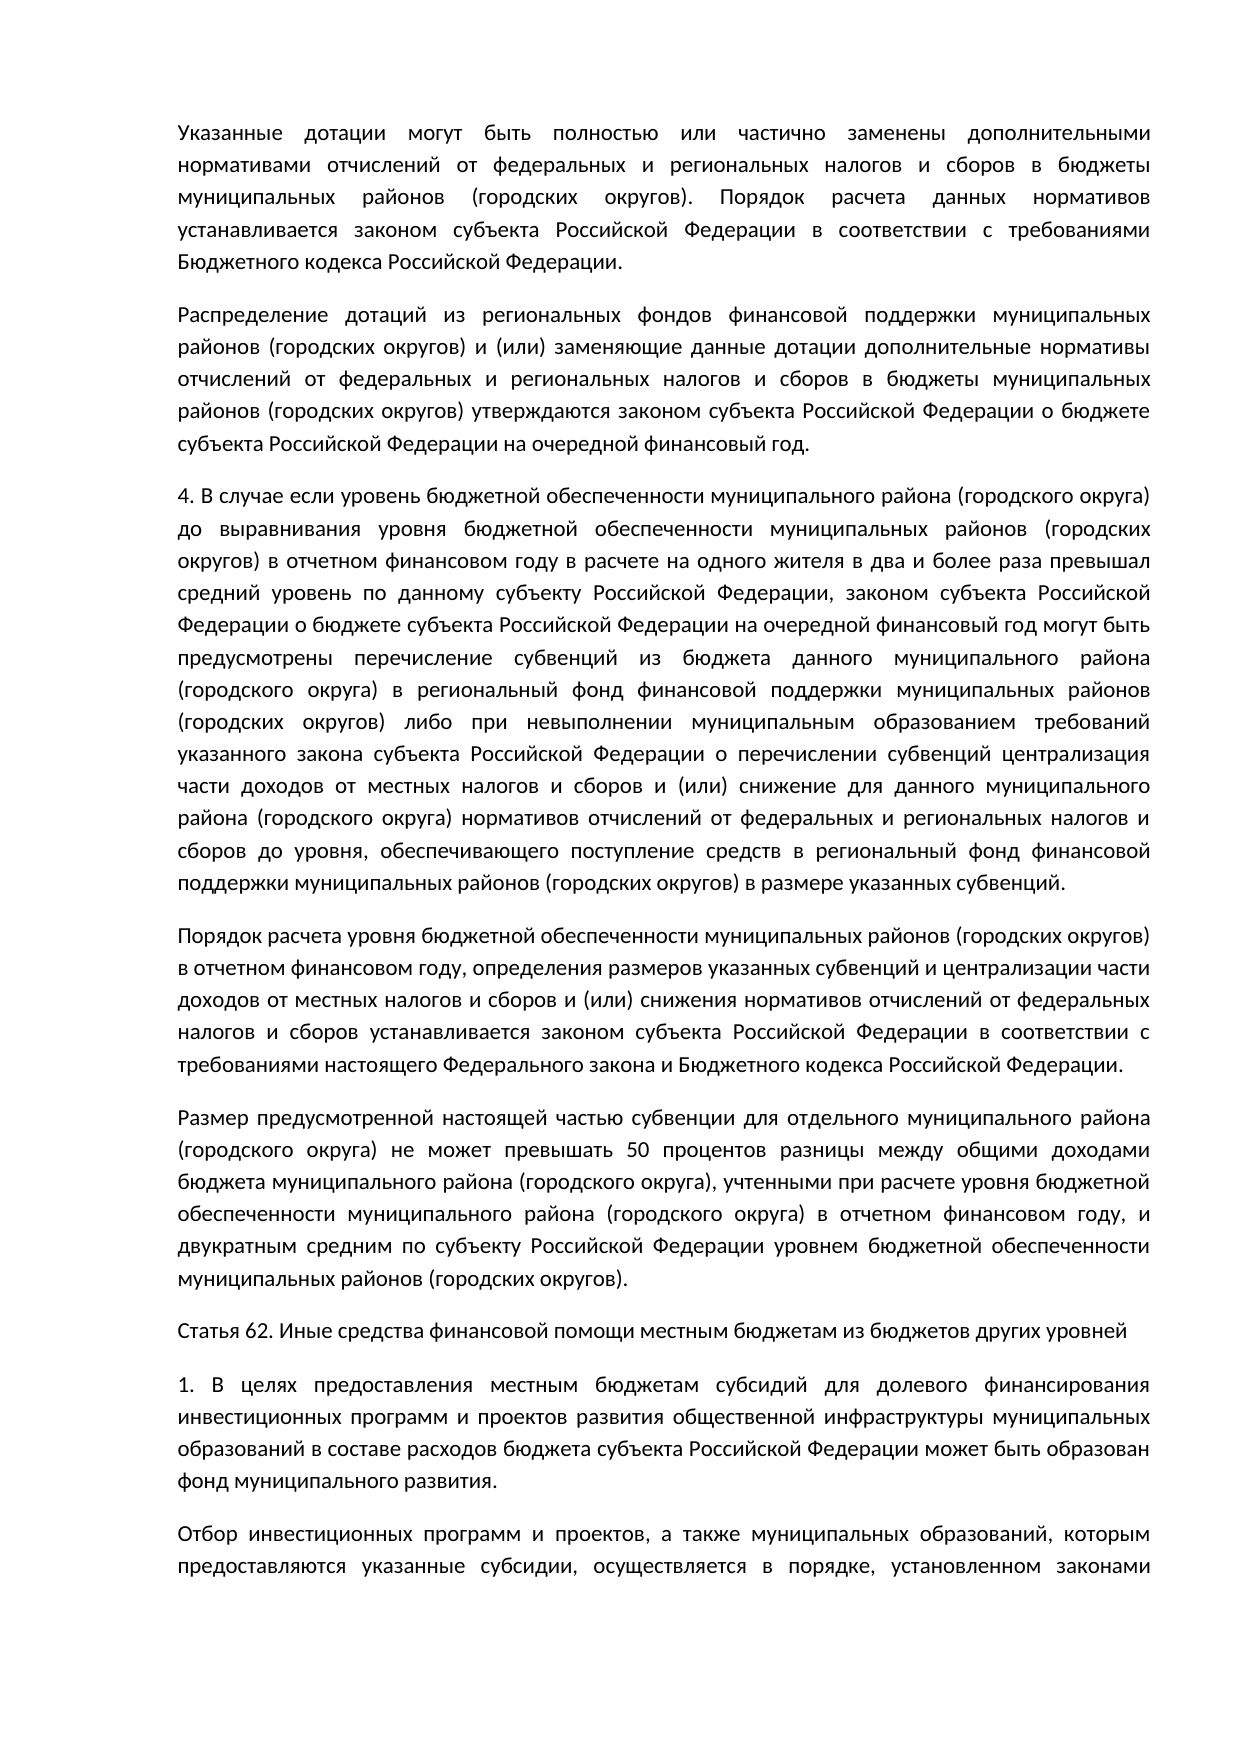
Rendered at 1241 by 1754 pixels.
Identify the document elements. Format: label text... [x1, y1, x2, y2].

text Статья 62. Иные средства финансовой помощи местным бюджетам из бюджетов других уровней [177, 1317, 1152, 1345]
text 1. В целях предоставления местным бюджетам субсидий для долевого финансирования инвестиционных программ и проектов развития общественной инфраструктуры муниципальных образований в составе расходов бюджета субъекта Российской Федерации может быть образован фонд муниципального развития. [177, 1370, 1152, 1494]
text 4. В случае если уровень бюджетной обеспеченности муниципального района (городского округа) до выравнивания уровня бюджетной обеспеченности муниципальных районов (городских округов) в отчетном финансовом году в расчете на одного жителя в два и более раза превышал средний уровень по данному субъекту Российской Федерации, законом субъекта Российской Федерации о бюджете субъекта Российской Федерации на очередной финансовый год могут быть предусмотрены перечисление субвенций из бюджета данного муниципального района (городского округа) в региональный фонд финансовой поддержки муниципальных районов (городских округов) либо при невыполнении муниципальным образованием требований указанного закона субъекта Российской Федерации о перечислении субвенций централизация части доходов от местных налогов и сборов и (или) снижение для данного муниципального района (городского округа) нормативов отчислений от федеральных и региональных налогов и сборов до уровня, обеспечивающего поступление средств в региональный фонд финансовой поддержки муниципальных районов (городских округов) в размере указанных субвенций. [177, 482, 1152, 896]
text Размер предусмотренной настоящей частью субвенции для отдельного муниципального района (городского округа) не может превышать 50 процентов разницы между общими доходами бюджета муниципального района (городского округа), учтенными при расчете уровня бюджетной обеспеченности муниципального района (городского округа) в отчетном финансовом году, и двукратным средним по субъекту Российской Федерации уровнем бюджетной обеспеченности муниципальных районов (городских округов). [177, 1103, 1152, 1292]
text Порядок расчета уровня бюджетной обеспеченности муниципальных районов (городских округов) в отчетном финансовом году, определения размеров указанных субвенций и централизации части доходов от местных налогов и сборов и (или) снижения нормативов отчислений от федеральных налогов и сборов устанавливается законом субъекта Российской Федерации в соответствии с требованиями настоящего Федерального закона и Бюджетного кодекса Российской Федерации. [177, 921, 1152, 1078]
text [177, 1519, 1152, 1579]
text Указанные дотации могут быть полностью или частично заменены дополнительными нормативами отчислений от федеральных и региональных налогов и сборов в бюджеты муниципальных районов (городских округов). Порядок расчета данных нормативов устанавливается законом субъекта Российской Федерации в соответствии с требованиями Бюджетного кодекса Российской Федерации. [177, 118, 1152, 275]
text Распределение дотаций из региональных фондов финансовой поддержки муниципальных районов (городских округов) и (или) заменяющие данные дотации дополнительные нормативы отчислений от федеральных и региональных налогов и сборов в бюджеты муниципальных районов (городских округов) утверждаются законом субъекта Российской Федерации о бюджете субъекта Российской Федерации на очередной финансовый год. [177, 300, 1152, 457]
